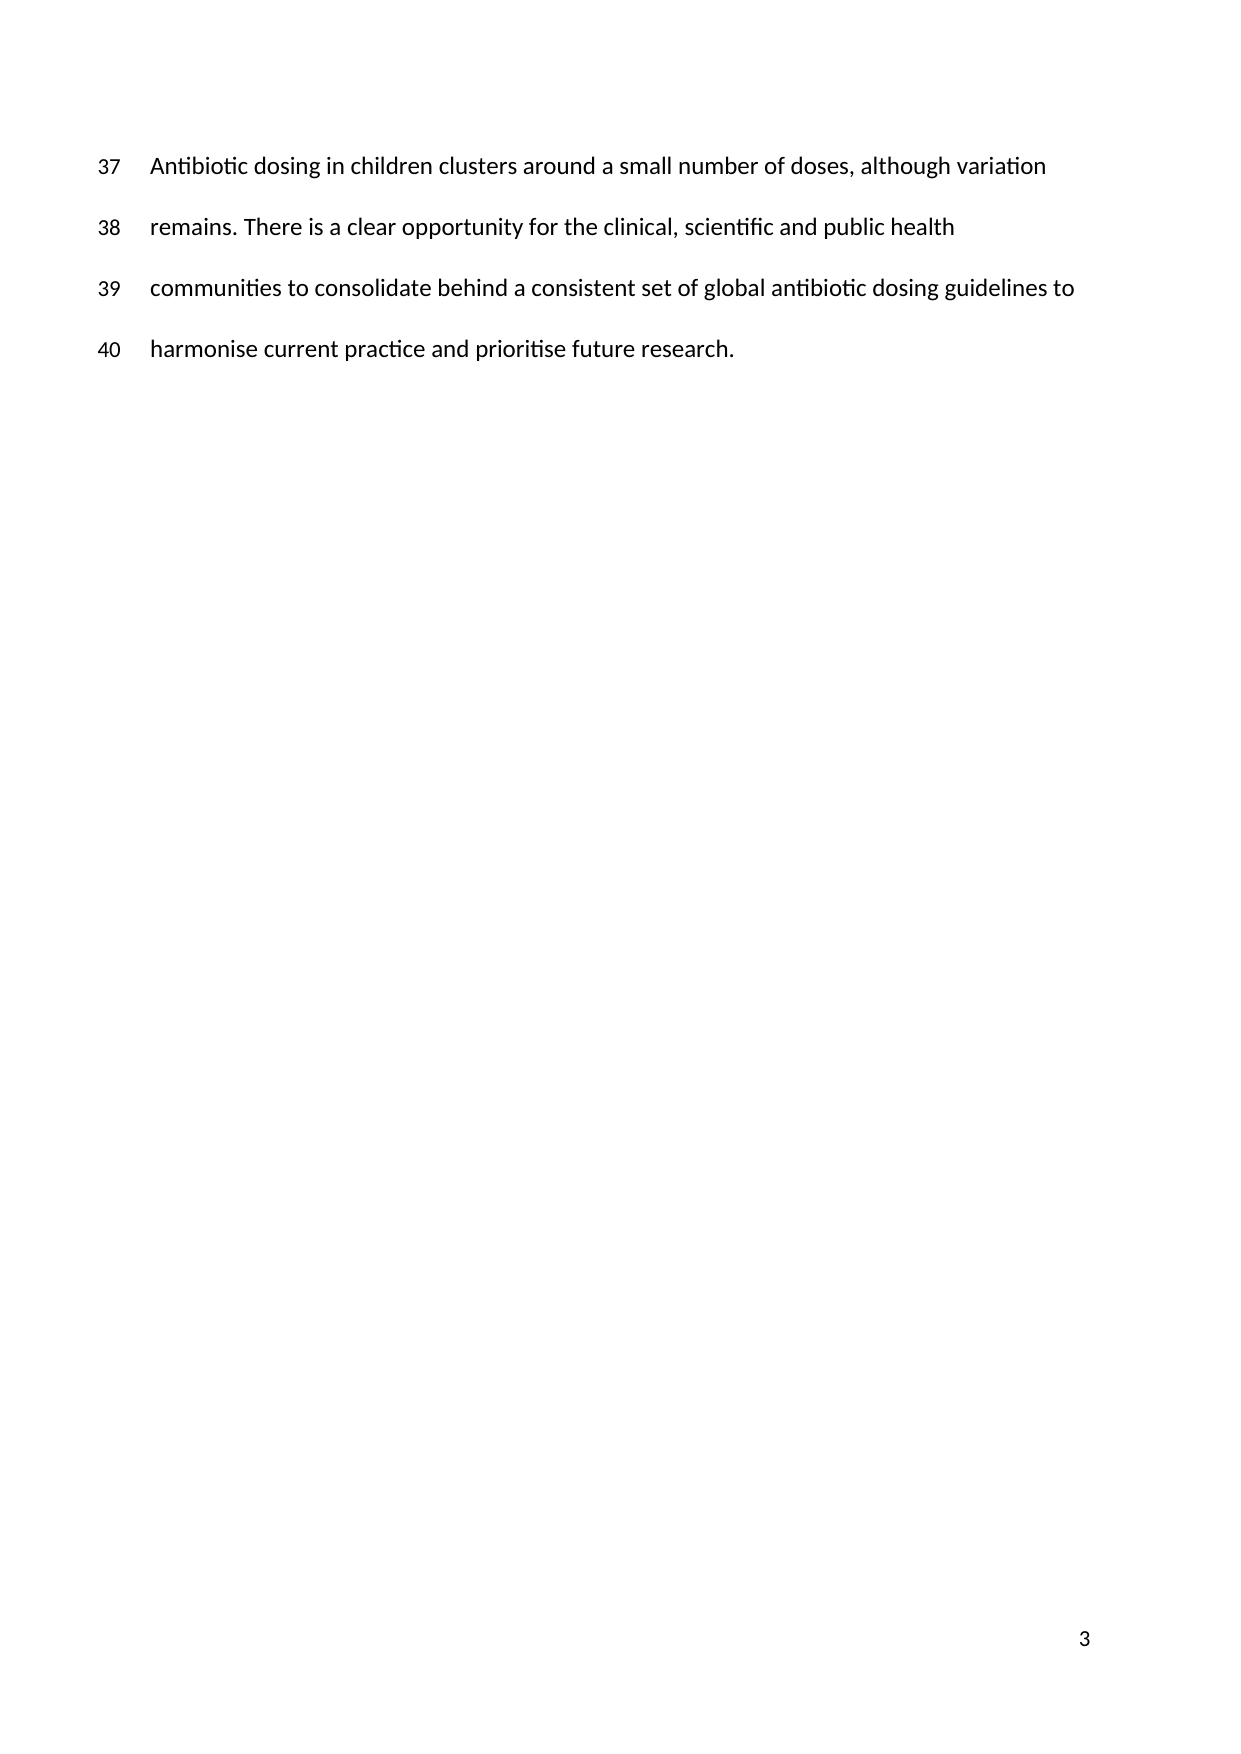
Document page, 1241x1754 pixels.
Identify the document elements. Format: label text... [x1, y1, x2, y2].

text Antibiotic dosing in children clusters around a small number of doses, although variation remains. There is a clear opportunity for the clinical, scientific and public health communities to consolidate behind a consistent set of global antibiotic dosing guidelines to harmonise current practice and prioritise future research. [150, 150, 1090, 364]
